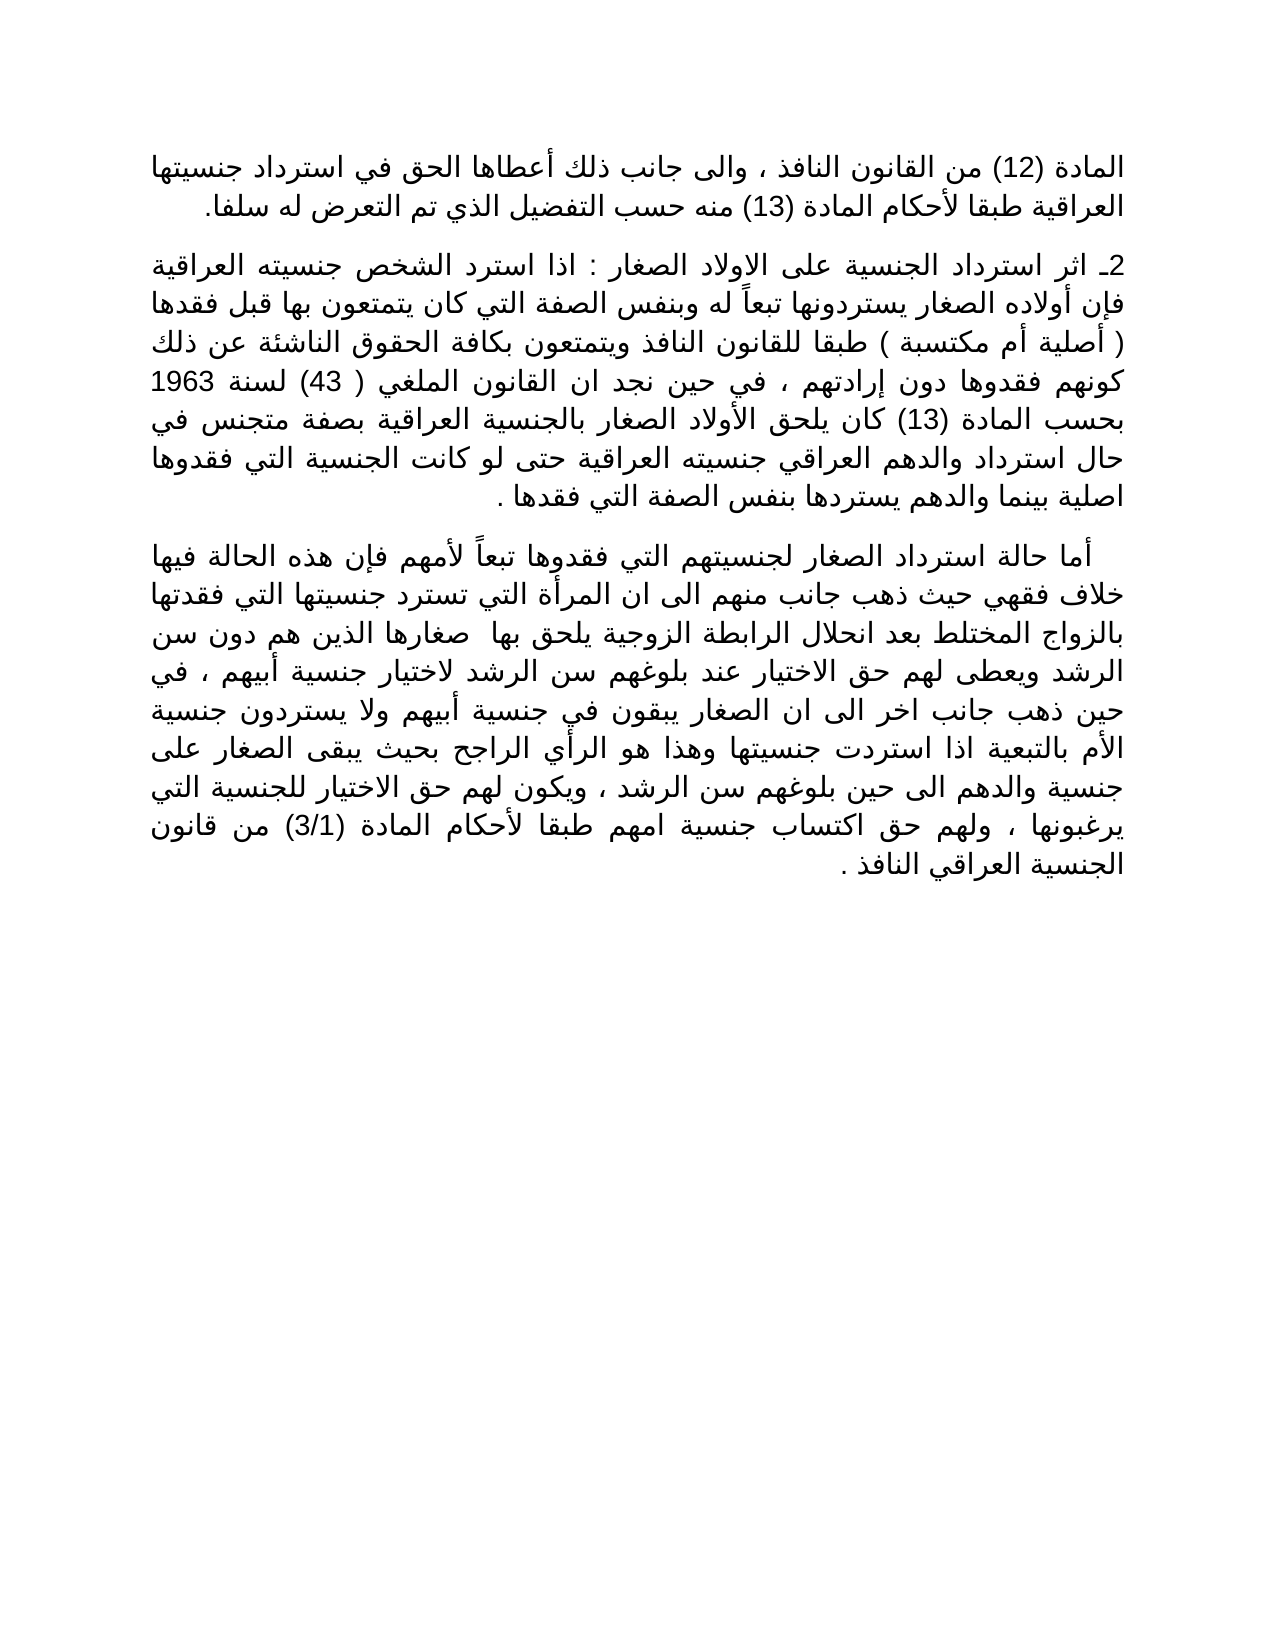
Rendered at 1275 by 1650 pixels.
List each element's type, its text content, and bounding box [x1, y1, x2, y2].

text أما حالة استرداد الصغار لجنسيتهم التي فقدوها تبعاً لأمهم فإن هذه الحالة فيها خلاف فقهي حيث ذهب جانب منهم الى ان المرأة التي تسترد جنسيتها التي فقدتها بالزواج المختلط بعد انحلال الرابطة الزوجية يلحق بها صغارها الذين هم دون سن الرشد ويعطى لهم حق الاختيار عند بلوغهم سن الرشد لاختيار جنسية أبيهم ، في حين ذهب جانب اخر الى ان الصغار يبقون في جنسية أبيهم ولا يستردون جنسية الأم بالتبعية اذا استردت جنسيتها وهذا هو الرأي الراجح بحيث يبقى الصغار على جنسية والدهم الى حين بلوغهم سن الرشد ، ويكون لهم حق الاختيار للجنسية التي يرغبونها ، ولهم حق اكتساب جنسية امهم طبقا لأحكام المادة (3/1) من قانون الجنسية العراقي النافذ . [150, 538, 1125, 880]
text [150, 150, 1125, 222]
text 2ـ اثر استرداد الجنسية على الاولاد الصغار : اذا استرد الشخص جنسيته العراقية فإن أولاده الصغار يستردونها تبعاً له وبنفس الصفة التي كان يتمتعون بها قبل فقدها ( أصلية أم مكتسبة ) طبقا للقانون النافذ ويتمتعون بكافة الحقوق الناشئة عن ذلك كونهم فقدوها دون إرادتهم ، في حين نجد ان القانون الملغي ( 43) لسنة 1963 بحسب المادة (13) كان يلحق الأولاد الصغار بالجنسية العراقية بصفة متجنس في حال استرداد والدهم العراقي جنسيته العراقية حتى لو كانت الجنسية التي فقدوها اصلية بينما والدهم يستردها بنفس الصفة التي فقدها . [150, 248, 1125, 513]
